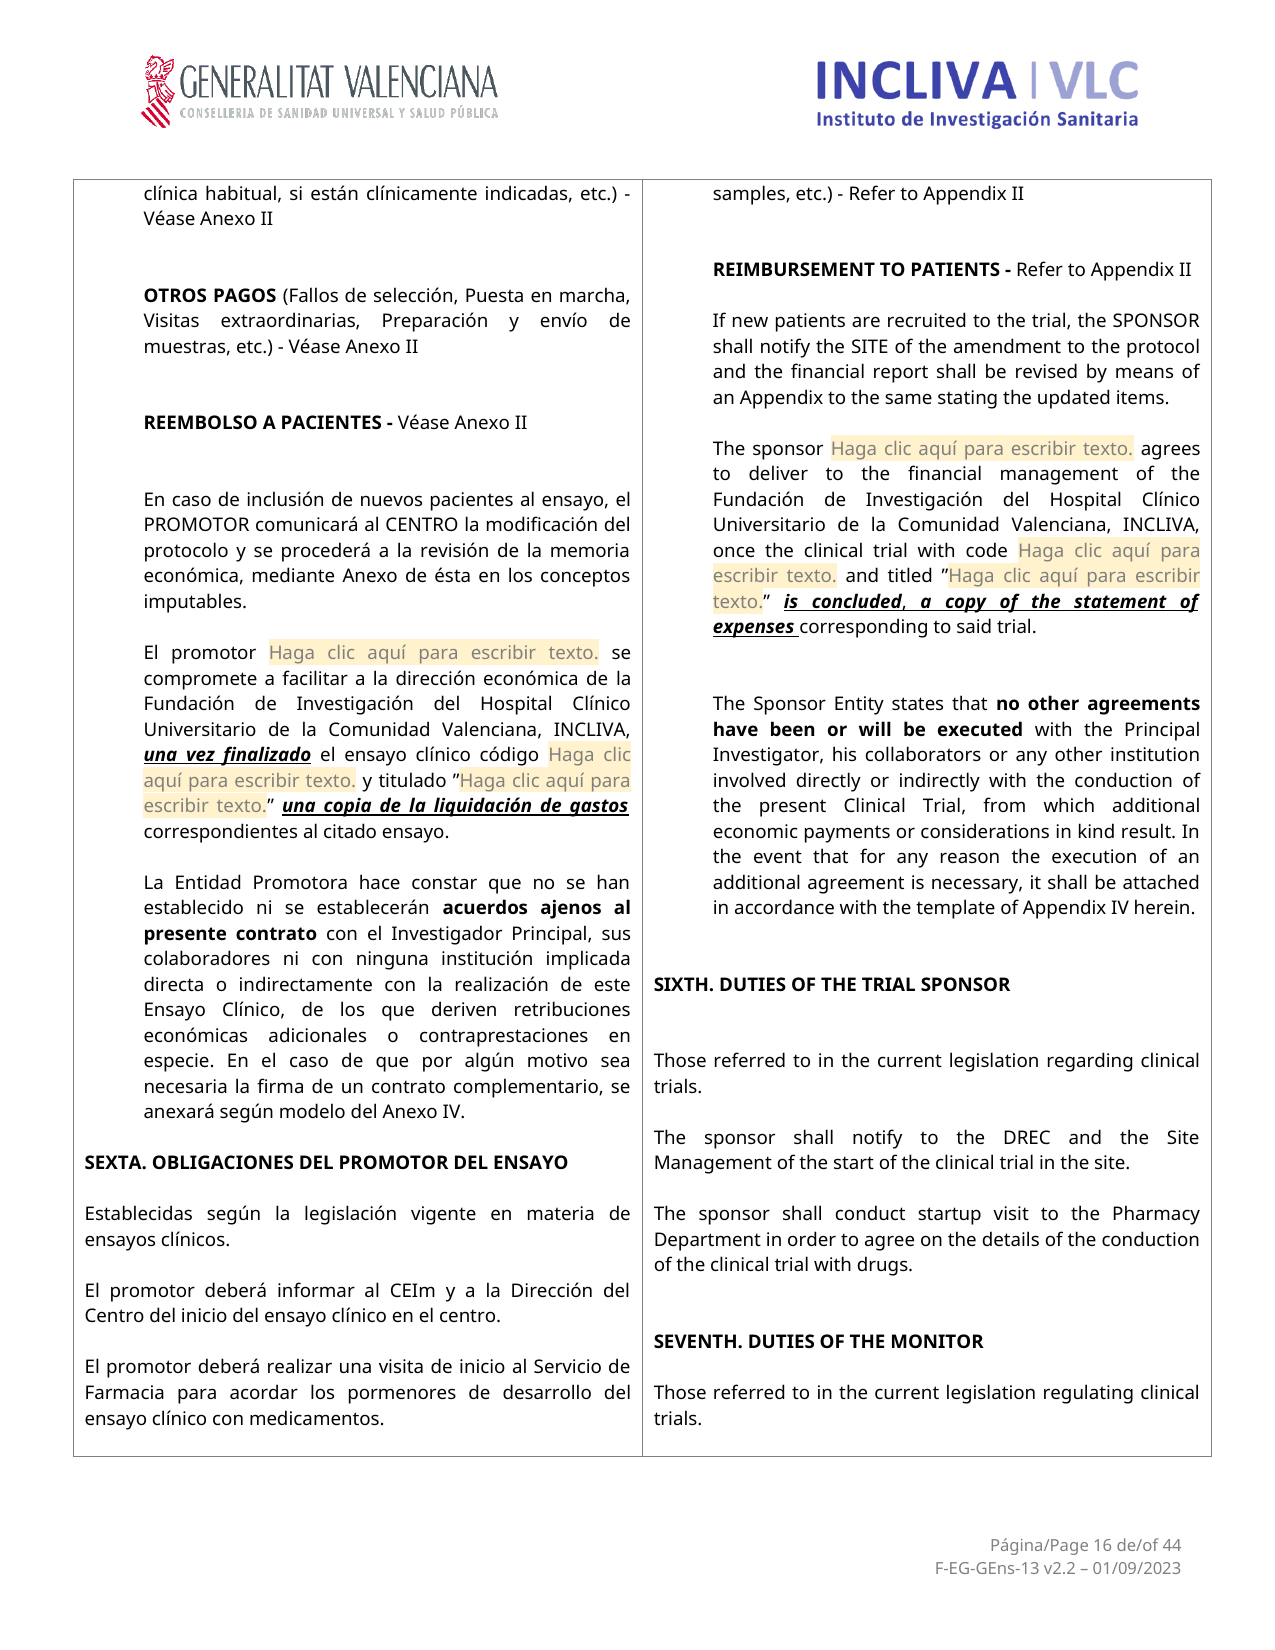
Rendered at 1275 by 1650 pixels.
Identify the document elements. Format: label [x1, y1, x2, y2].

picture [120, 25, 519, 158]
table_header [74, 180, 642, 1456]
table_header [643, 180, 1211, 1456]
picture [809, 38, 1140, 158]
